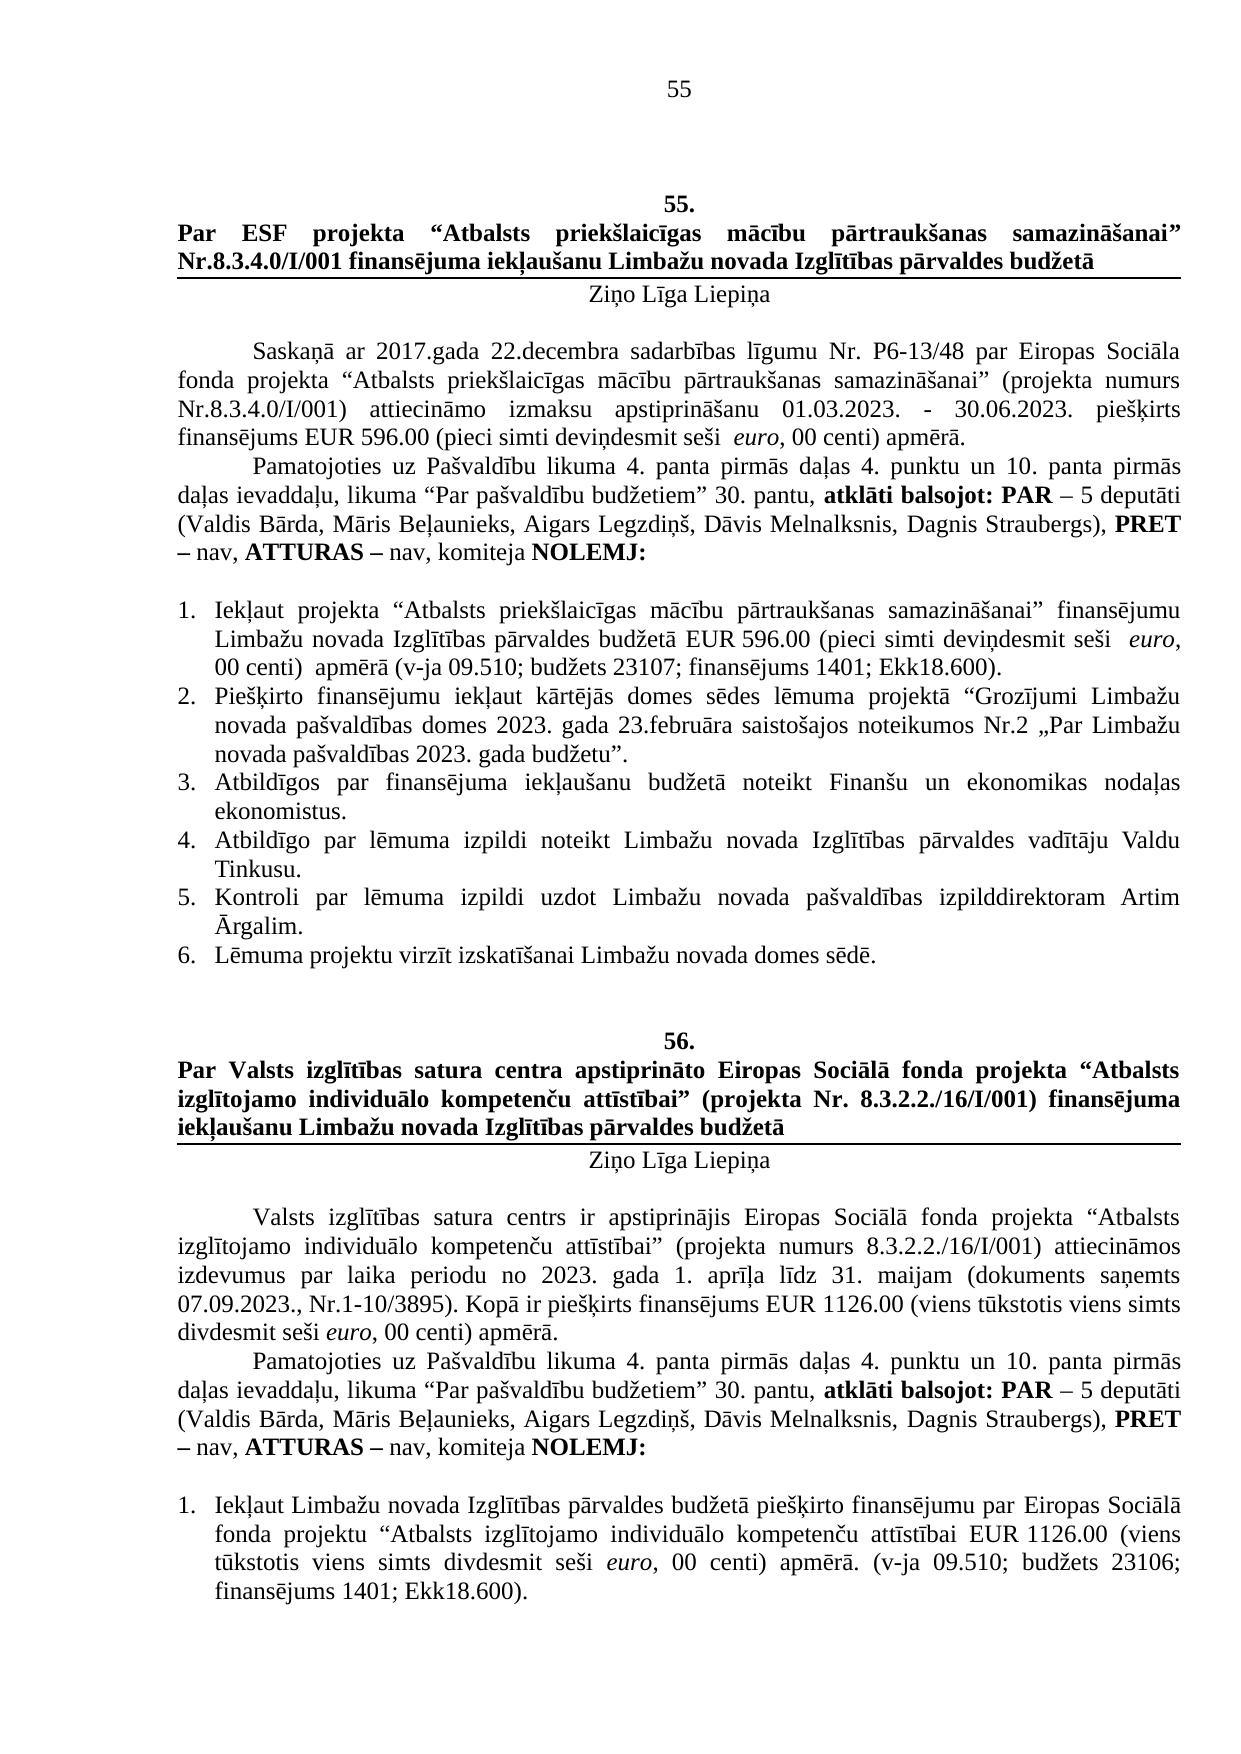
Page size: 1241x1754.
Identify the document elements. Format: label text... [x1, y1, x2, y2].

subtitle 56. [177, 1026, 1181, 1055]
text Par ESF projekta “Atbalsts priekšlaicīgas mācību pārtraukšanas samazināšanai” Nr.8.3.4.0/I/001 finansējuma iekļaušanu Limbažu novada Izglītības pārvaldes budžetā [177, 218, 1181, 277]
text Par Valsts izglītības satura centra apstiprināto Eiropas Sociālā fonda projekta “Atbalsts izglītojamo individuālo kompetenču attīstībai” (projekta Nr. 8.3.2.2./16/I/001) finansējuma iekļaušanu Limbažu novada Izglītības pārvaldes budžetā [177, 1055, 1181, 1143]
list Lēmuma projektu virzīt izskatīšanai Limbažu novada domes sēdē. [177, 940, 1181, 969]
list Piešķirto finansējumu iekļaut kārtējās domes sēdes lēmuma projektā “Grozījumi Limbažu novada pašvaldības domes 2023. gada 23.februāra saistošajos noteikumos Nr.2 „Par Limbažu novada pašvaldības 2023. gada budžetu”. [177, 681, 1181, 767]
subtitle 55. [177, 189, 1181, 218]
text Pamatojoties uz Pašvaldību likuma 4. panta pirmās daļas 4. punktu un 10. panta pirmās daļas ievaddaļu, likuma “Par pašvaldību budžetiem” 30. pantu, atklāti balsojot: PAR – 5 deputāti (Valdis Bārda, Māris Beļaunieks, Aigars Legzdiņš, Dāvis Melnalksnis, Dagnis Straubergs), PRET – nav, ATTURAS – nav, komiteja NOLEMJ: [177, 1346, 1181, 1461]
list Atbildīgos par finansējuma iekļaušanu budžetā noteikt Finanšu un ekonomikas nodaļas ekonomistus. [177, 767, 1181, 825]
text Pamatojoties uz Pašvaldību likuma 4. panta pirmās daļas 4. punktu un 10. panta pirmās daļas ievaddaļu, likuma “Par pašvaldību budžetiem” 30. pantu, atklāti balsojot: PAR – 5 deputāti (Valdis Bārda, Māris Beļaunieks, Aigars Legzdiņš, Dāvis Melnalksnis, Dagnis Straubergs), PRET – nav, ATTURAS – nav, komiteja NOLEMJ: [177, 451, 1181, 566]
list Iekļaut Limbažu novada Izglītības pārvaldes budžetā piešķirto finansējumu par Eiropas Sociālā fonda projektu “Atbalsts izglītojamo individuālo kompetenču attīstībai EUR 1126.00 (viens tūkstotis viens simts divdesmit seši euro, 00 centi) apmērā. (v-ja 09.510; budžets 23106; finansējums 1401; Ekk18.600). [177, 1490, 1181, 1605]
list Atbildīgo par lēmuma izpildi noteikt Limbažu novada Izglītības pārvaldes vadītāju Valdu Tinkusu. [177, 825, 1181, 882]
list Iekļaut projekta “Atbalsts priekšlaicīgas mācību pārtraukšanas samazināšanai” finansējumu Limbažu novada Izglītības pārvaldes budžetā EUR 596.00 (pieci simti deviņdesmit seši euro, 00 centi) apmērā (v-ja 09.510; budžets 23107; finansējums 1401; Ekk18.600). [177, 595, 1181, 681]
list Kontroli par lēmuma izpildi uzdot Limbažu novada pašvaldības izpilddirektoram Artim Ārgalim. [177, 882, 1181, 940]
text Ziņo Līga Liepiņa [177, 279, 1181, 307]
text Saskaņā ar 2017.gada 22.decembra sadarbības līgumu Nr. P6-13/48 par Eiropas Sociāla fonda projekta “Atbalsts priekšlaicīgas mācību pārtraukšanas samazināšanai” (projekta numurs Nr.8.3.4.0/I/001) attiecināmo izmaksu apstiprināšanu 01.03.2023. - 30.06.2023. piešķirts finansējums EUR 596.00 (pieci simti deviņdesmit seši euro, 00 centi) apmērā. [177, 336, 1181, 451]
text Ziņo Līga Liepiņa [177, 1145, 1181, 1174]
text Valsts izglītības satura centrs ir apstiprinājis Eiropas Sociālā fonda projekta “Atbalsts izglītojamo individuālo kompetenču attīstībai” (projekta numurs 8.3.2.2./16/I/001) attiecināmos izdevumus par laika periodu no 2023. gada 1. aprīļa līdz 31. maijam (dokuments saņemts 07.09.2023., Nr.1-10/3895). Kopā ir piešķirts finansējums EUR 1126.00 (viens tūkstotis viens simts divdesmit seši euro, 00 centi) apmērā. [177, 1202, 1181, 1346]
